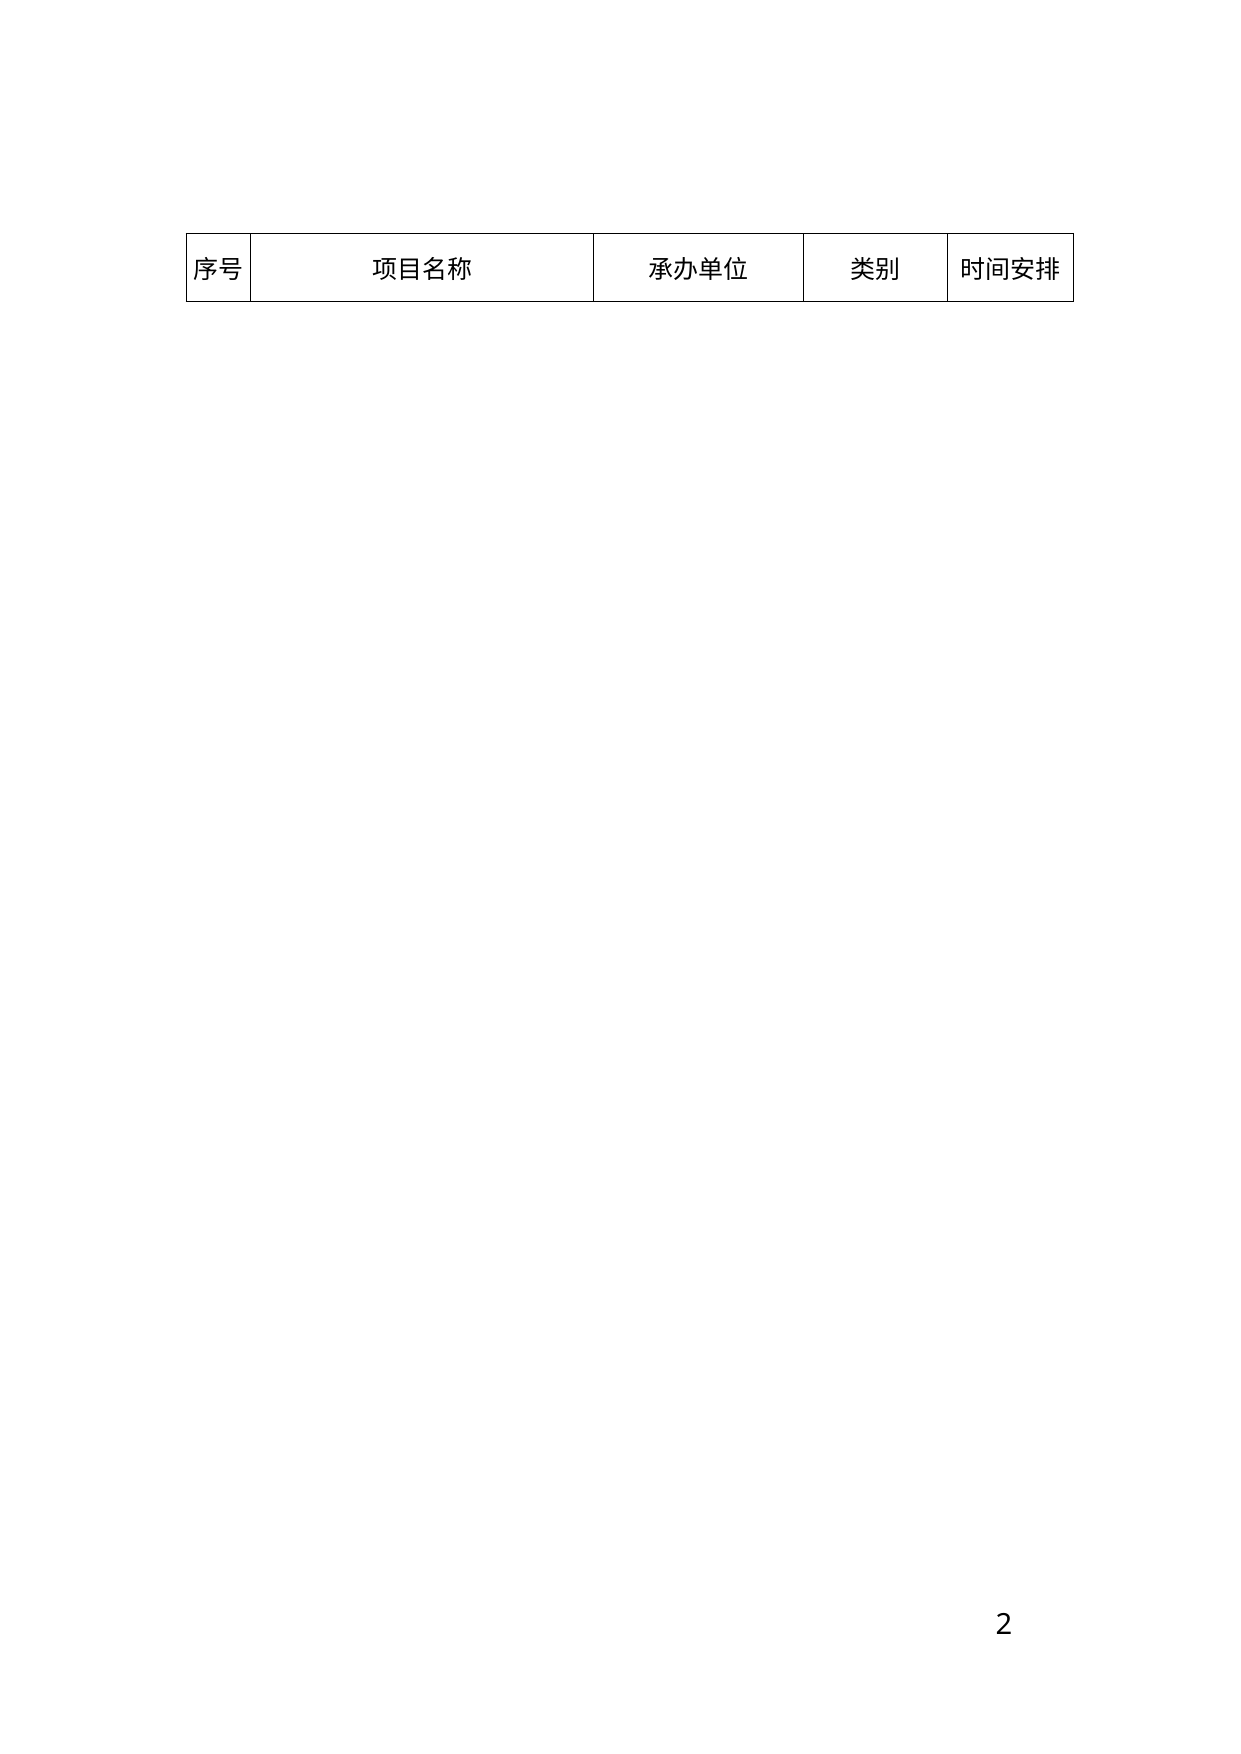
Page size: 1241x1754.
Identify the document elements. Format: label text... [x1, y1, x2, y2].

table_header 承办单位 [594, 234, 803, 301]
table_header 时间安排 [948, 234, 1073, 301]
table_header 序号 [187, 234, 250, 301]
table_header 项目名称 [251, 234, 593, 301]
table_header 类别 [804, 234, 947, 301]
